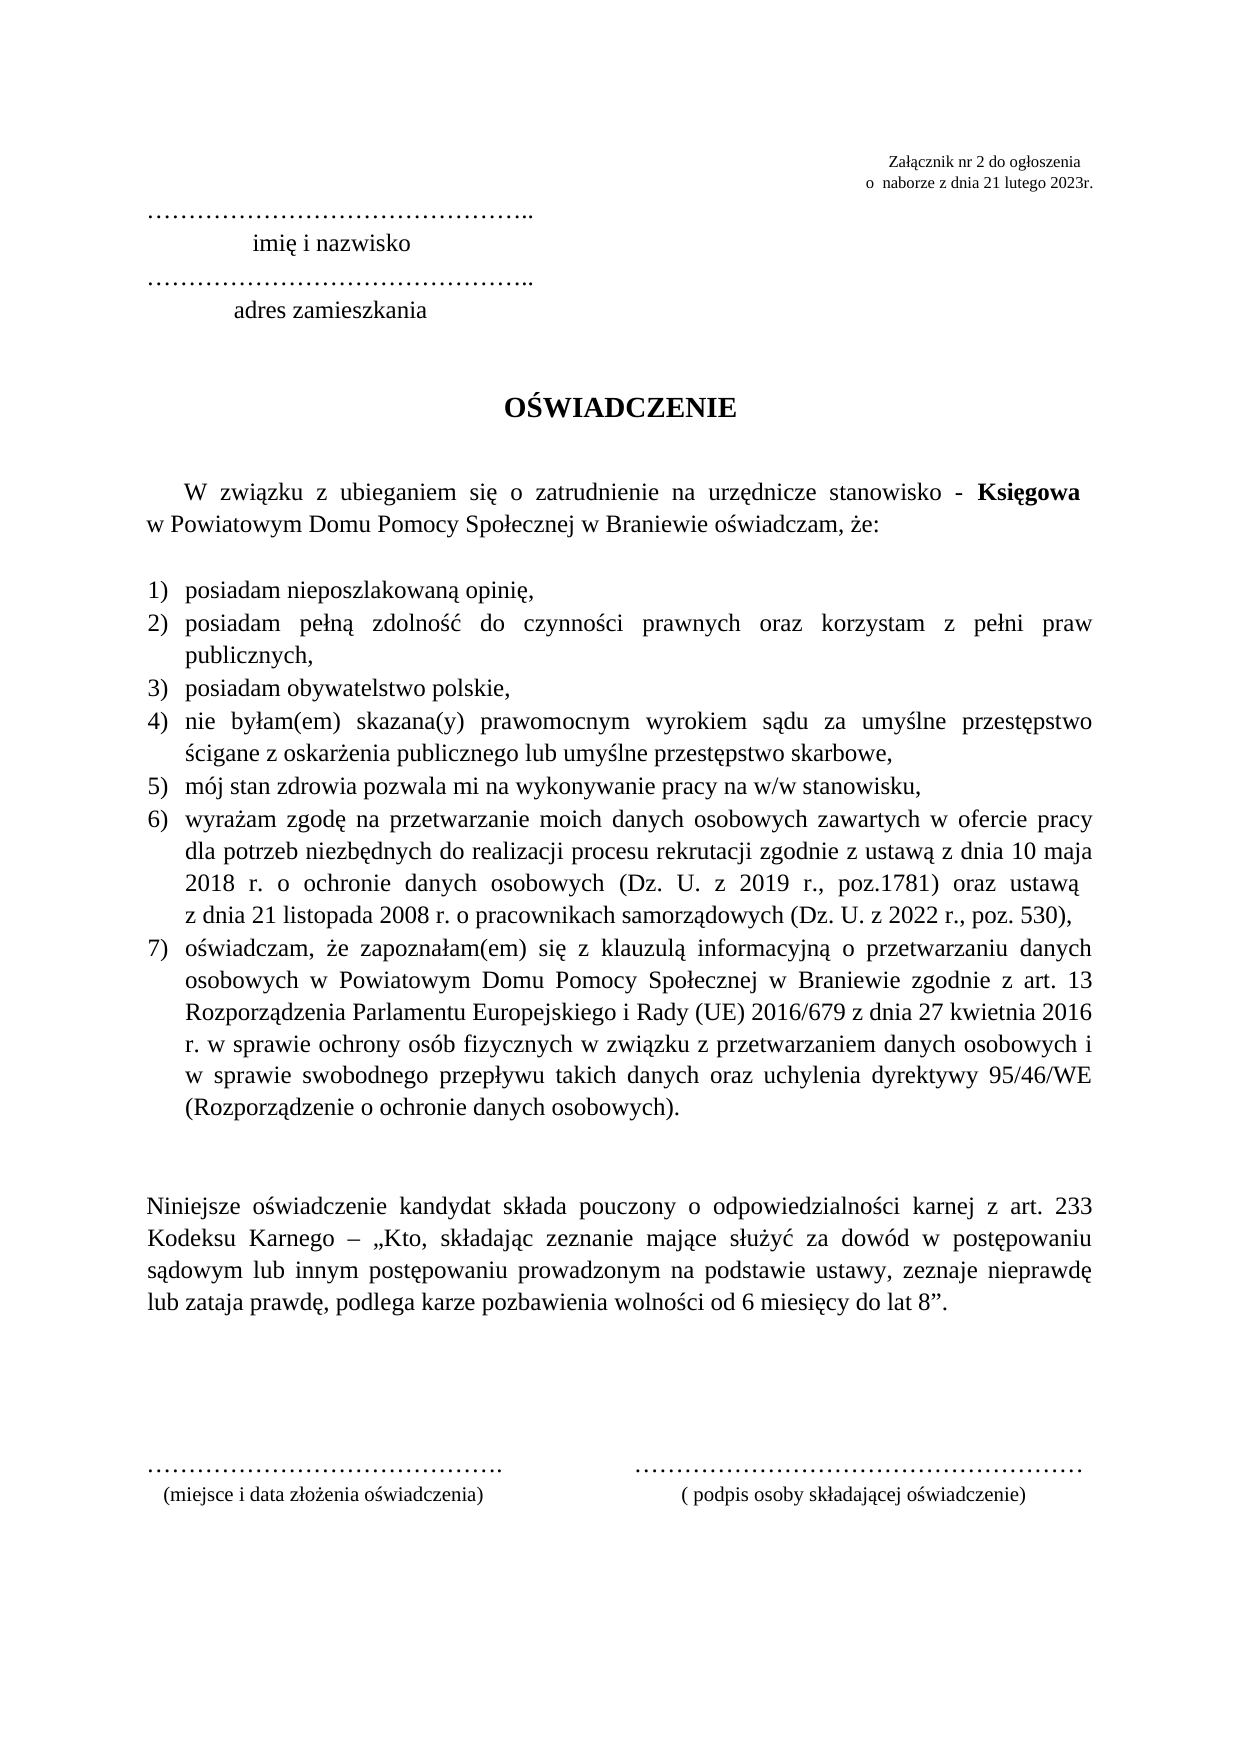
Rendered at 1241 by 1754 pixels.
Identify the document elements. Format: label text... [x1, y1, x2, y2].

list wyrażam zgodę na przetwarzanie moich danych osobowych zawartych w ofercie pracy dla potrzeb niezbędnych do realizacji procesu rekrutacji zgodnie z ustawą z dnia 10 maja 2018 r. o ochronie danych osobowych (Dz. U. z 2019 r., poz.1781) oraz ustawą z dnia 21 listopada 2008 r. o pracownikach samorządowych (Dz. U. z 2022 r., poz. 530), [147, 804, 1093, 929]
list posiadam nieposzlakowaną opinię, [147, 575, 1093, 604]
text adres zamieszkania [146, 295, 1093, 323]
list nie byłam(em) skazana(y) prawomocnym wyrokiem sądu za umyślne przestępstwo ścigane z oskarżenia publicznego lub umyślne przestępstwo skarbowe, [147, 706, 1093, 767]
list posiadam obywatelstwo polskie, [147, 673, 1093, 702]
list oświadczam, że zapoznałam(em) się z klauzulą informacyjną o przetwarzaniu danych osobowych w Powiatowym Domu Pomocy Społecznej w Braniewie zgodnie z art. 13 Rozporządzenia Parlamentu Europejskiego i Rady (UE) 2016/679 z dnia 27 kwietnia 2016 r. w sprawie ochrony osób fizycznych w związku z przetwarzaniem danych osobowych i w sprawie swobodnego przepływu takich danych oraz uchylenia dyrektywy 95/46/WE (Rozporządzenie o ochronie danych osobowych). [147, 933, 1093, 1121]
text imię i nazwisko [146, 228, 1093, 257]
text ……………………………………. ……………………………………………… [146, 1449, 1093, 1478]
list posiadam pełną zdolność do czynności prawnych oraz korzystam z pełni praw publicznych, [147, 608, 1093, 669]
text W związku z ubieganiem się o zatrudnienie na urzędnicze stanowisko - Księgowa w Powiatowym Domu Pomocy Społecznej w Braniewie oświadczam, że: [146, 477, 1093, 537]
text Niniejsze oświadczenie kandydat składa pouczony o odpowiedzialności karnej z art. 233 Kodeksu Karnego – „Kto, składając zeznanie mające służyć za dowód w postępowaniu sądowym lub innym postępowaniu prowadzonym na podstawie ustawy, zeznaje nieprawdę lub zataja prawdę, podlega karze pozbawienia wolności od 6 miesięcy do lat 8”. [146, 1191, 1093, 1315]
text OŚWIADCZENIE [147, 390, 1093, 423]
text ……………………………………….. [146, 262, 1093, 290]
text Załącznik nr 2 do ogłoszenia o naborze z dnia 21 lutego 2023r. [146, 152, 1093, 192]
text ……………………………………….. [146, 195, 1093, 224]
text (miejsce i data złożenia oświadczenia) ( podpis osoby składającej oświadczenie) [147, 1482, 1093, 1506]
list mój stan zdrowia pozwala mi na wykonywanie pracy na w/w stanowisku, [147, 771, 1093, 800]
